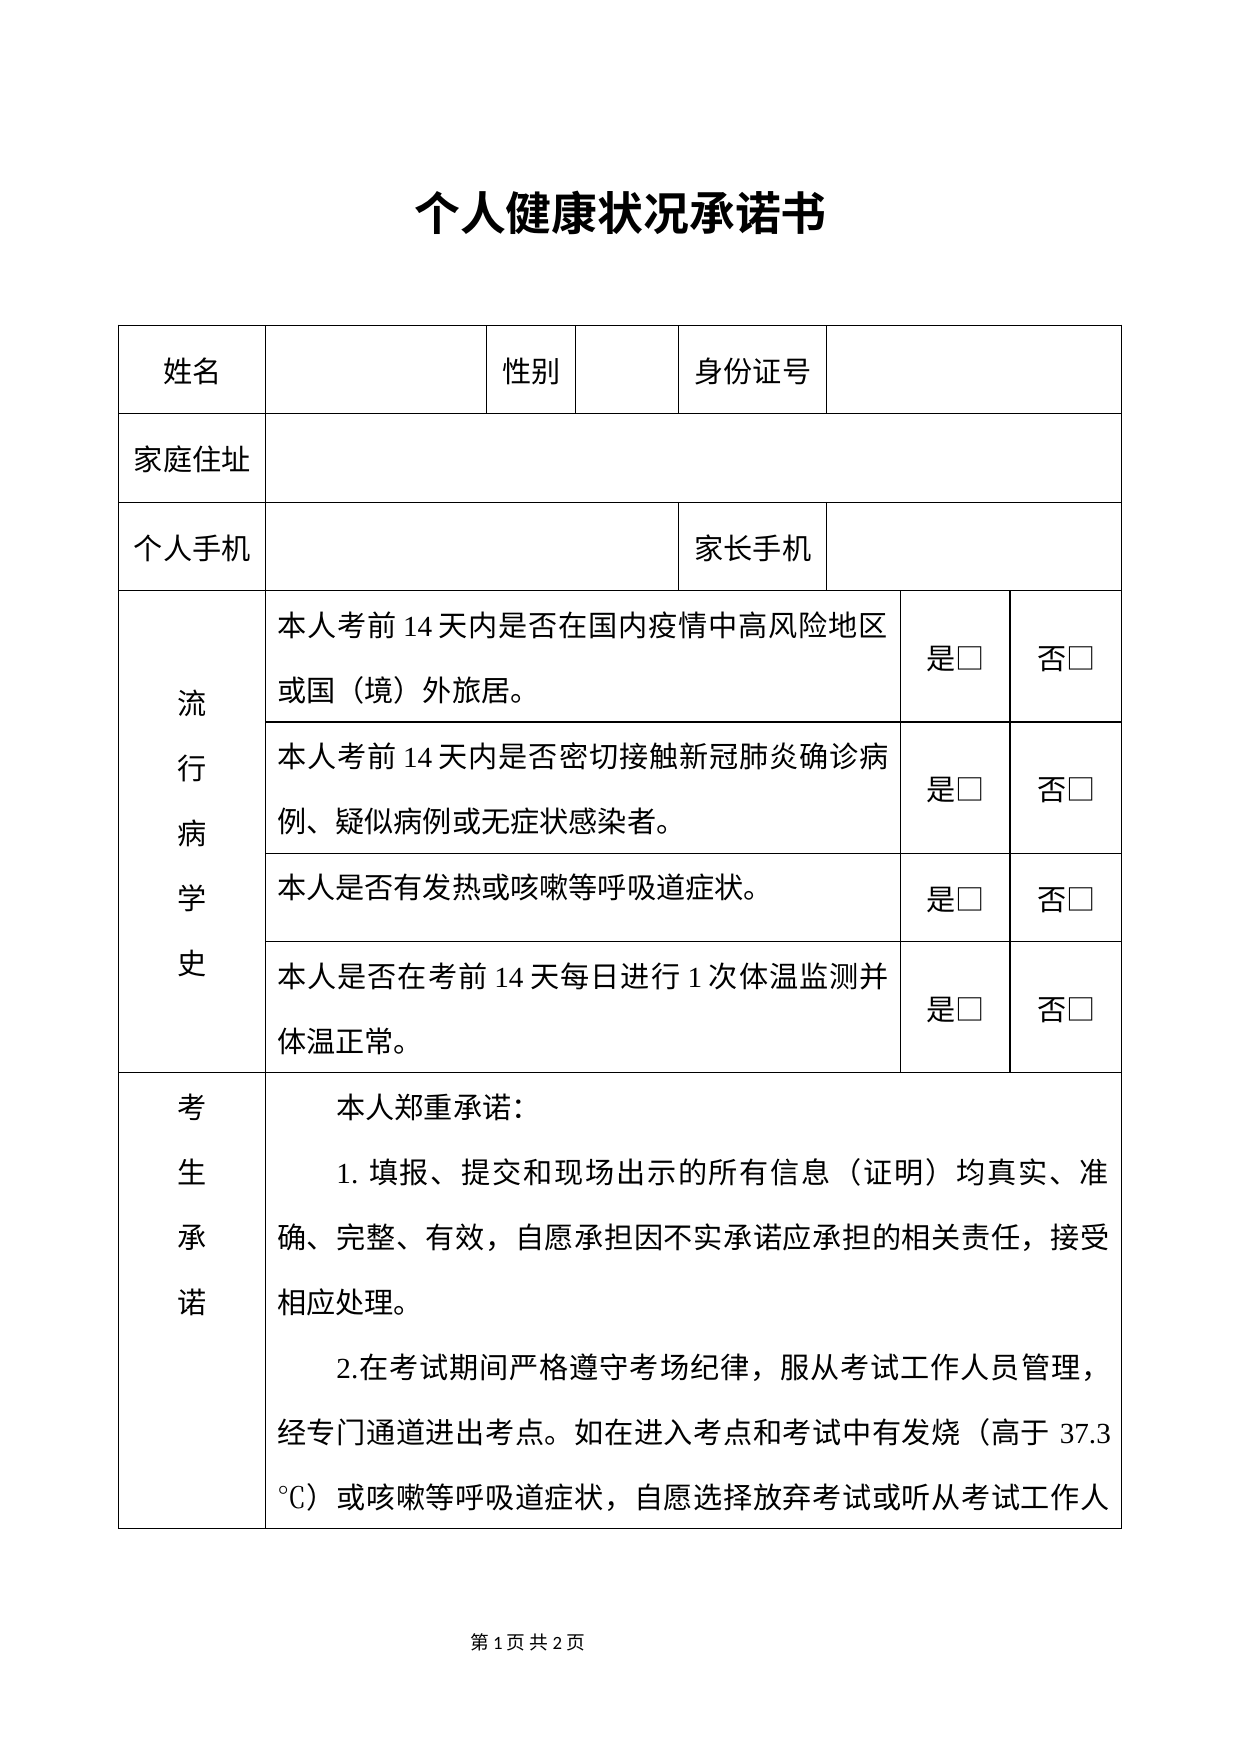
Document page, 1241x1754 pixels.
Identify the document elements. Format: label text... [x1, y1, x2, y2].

table_cell 否□ [1011, 854, 1121, 941]
table_cell 是□ [901, 591, 1009, 721]
table_cell 否□ [1011, 591, 1121, 721]
table_cell 个人手机 [119, 503, 265, 590]
table_cell 本人考前14天内是否密切接触新冠肺炎确诊病例、疑似病例或无症状感染者。 [266, 723, 900, 852]
table_header 姓名 [119, 326, 265, 413]
table_cell [266, 414, 1121, 502]
text 个人健康状况承诺书 [187, 162, 1053, 259]
table_cell 家庭住址 [119, 414, 265, 502]
table_header [266, 326, 486, 413]
table_header 身份证号 [679, 326, 826, 413]
table_cell 流 行 病 学 史 [119, 591, 265, 1072]
table_cell 是□ [901, 854, 1009, 941]
table_cell 否□ [1011, 723, 1121, 852]
table_cell [827, 503, 1121, 590]
table_cell 本人是否在考前14天每日进行1次体温监测并体温正常。 [266, 942, 900, 1072]
table_cell 否□ [1011, 942, 1121, 1072]
table_cell 是□ [901, 723, 1009, 852]
table_header 性别 [487, 326, 575, 413]
table_cell 考 生 承 诺 [119, 1073, 265, 1528]
table_cell 是□ [901, 942, 1009, 1072]
table_cell 家长手机 [679, 503, 826, 590]
table_cell [266, 503, 678, 590]
table_cell 本人考前14天内是否在国内疫情中高风险地区或国（境）外旅居。 [266, 591, 900, 721]
table_header [827, 326, 1121, 413]
table_cell 本人是否有发热或咳嗽等呼吸道症状。 [266, 854, 900, 941]
table_header [576, 326, 678, 413]
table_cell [266, 1073, 1121, 1528]
